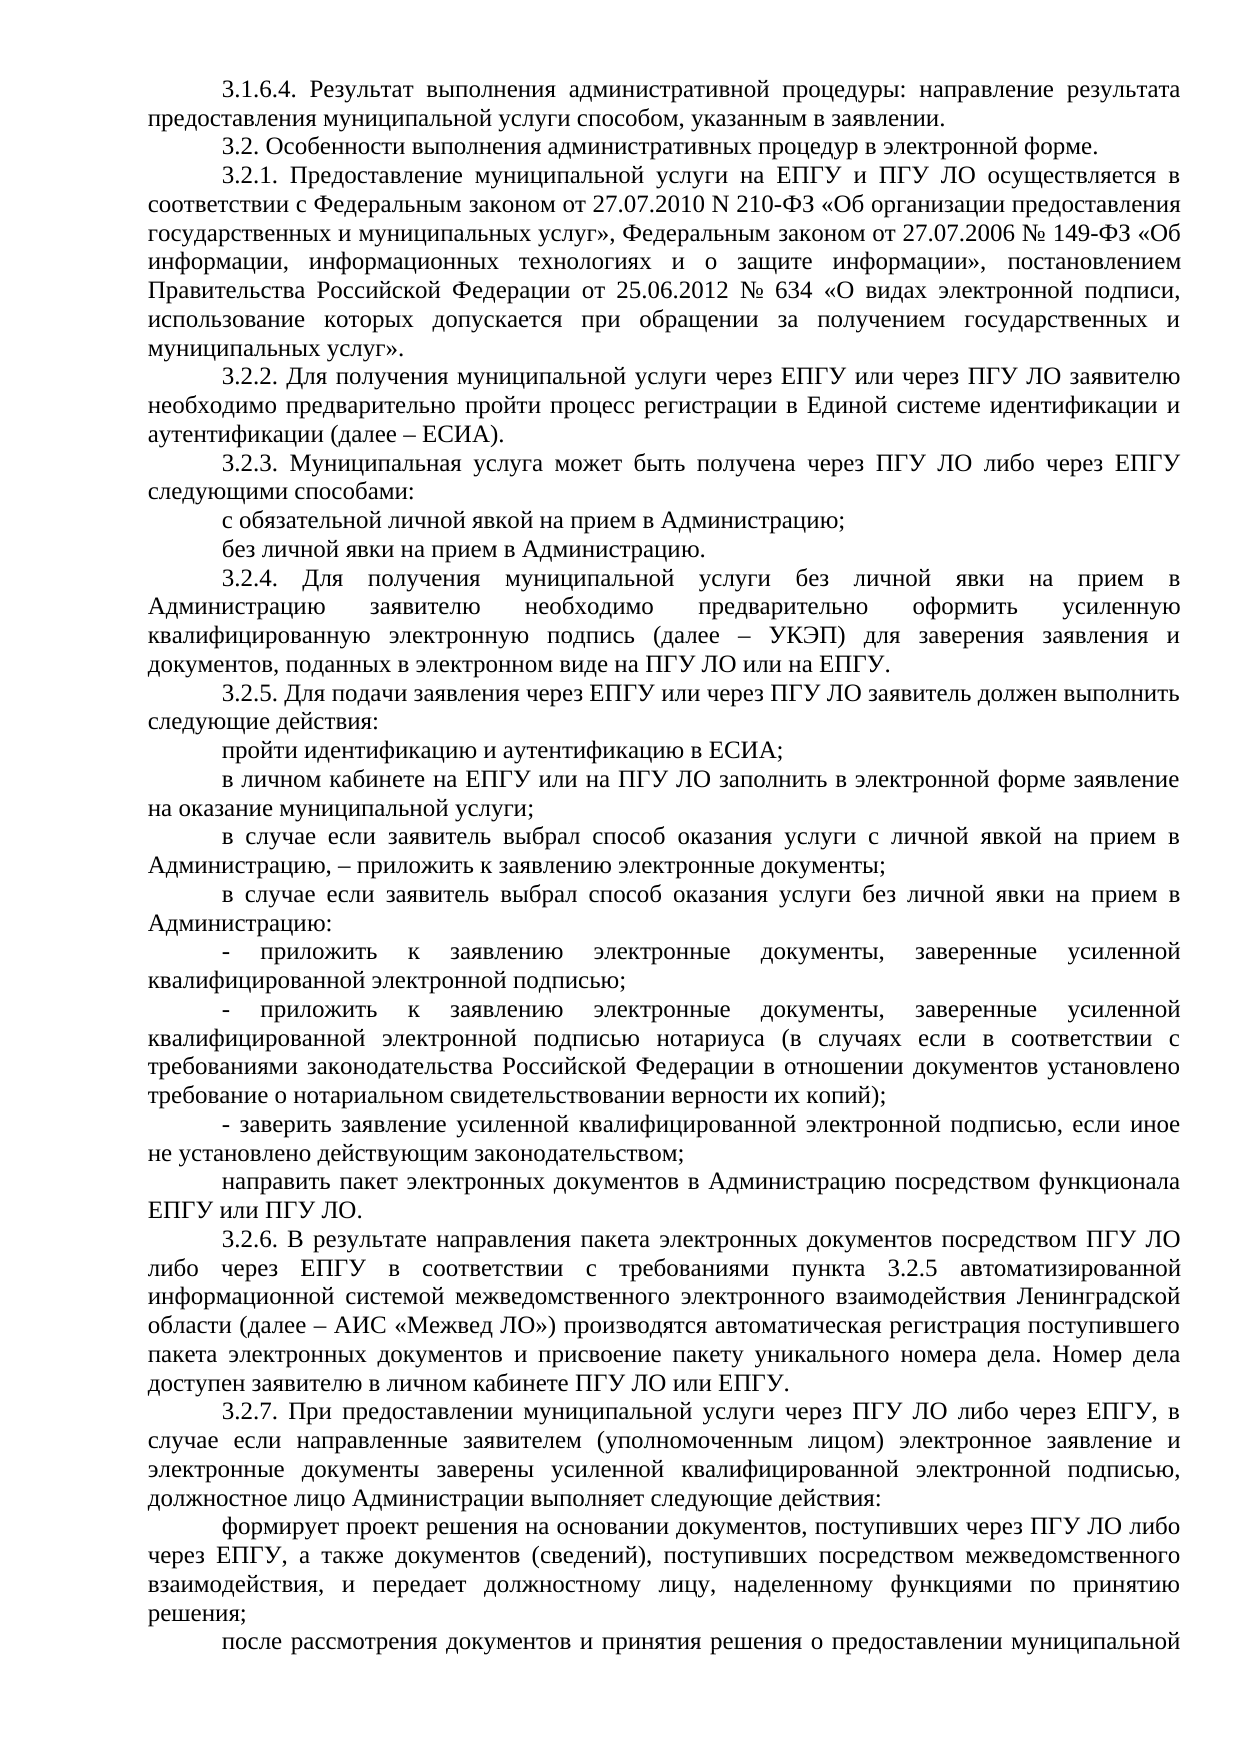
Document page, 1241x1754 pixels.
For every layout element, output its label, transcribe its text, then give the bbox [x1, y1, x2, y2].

text в случае если заявитель выбрал способ оказания услуги с личной явкой на прием в Администрацию, – приложить к заявлению электронные документы; [148, 821, 1181, 879]
text 3.2.2. Для получения муниципальной услуги через ЕПГУ или через ПГУ ЛО заявителю необходимо предварительно пройти процесс регистрации в Единой системе идентификации и аутентификации (далее – ЕСИА). [148, 361, 1181, 448]
text 3.2.7. При предоставлении муниципальной услуги через ПГУ ЛО либо через ЕПГУ, в случае если направленные заявителем (уполномоченным лицом) электронное заявление и электронные документы заверены усиленной квалифицированной электронной подписью, должностное лицо Администрации выполняет следующие действия: [148, 1396, 1181, 1511]
text 3.1.6.4. Результат выполнения административной процедуры: направление результата предоставления муниципальной услуги способом, указанным в заявлении. [148, 74, 1181, 131]
text 3.2.5. Для подачи заявления через ЕПГУ или через ПГУ ЛО заявитель должен выполнить следующие действия: [148, 678, 1181, 735]
text 3.2.6. В результате направления пакета электронных документов посредством ПГУ ЛО либо через ЕПГУ в соответствии с требованиями пункта 3.2.5 автоматизированной информационной системой межведомственного электронного взаимодействия Ленинградской области (далее – АИС «Межвед ЛО») производятся автоматическая регистрация поступившего пакета электронных документов и присвоение пакету уникального номера дела. Номер дела доступен заявителю в личном кабинете ПГУ ЛО или ЕПГУ. [148, 1224, 1181, 1396]
text 3.2.3. Муниципальная услуга может быть получена через ПГУ ЛО либо через ЕПГУ следующими способами: [148, 448, 1181, 505]
text в личном кабинете на ЕПГУ или на ПГУ ЛО заполнить в электронной форме заявление на оказание муниципальной услуги; [148, 764, 1181, 821]
text - заверить заявление усиленной квалифицированной электронной подписью, если иное не установлено действующим законодательством; [148, 1109, 1181, 1166]
text формирует проект решения на основании документов, поступивших через ПГУ ЛО либо через ЕПГУ, а также документов (сведений), поступивших посредством межведомственного взаимодействия, и передает должностному лицу, наделенному функциями по принятию решения; [148, 1511, 1181, 1626]
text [148, 1626, 1181, 1655]
text без личной явки на прием в Администрацию. [148, 534, 1181, 563]
text пройти идентификацию и аутентификацию в ЕСИА; [148, 735, 1181, 764]
text 3.2. Особенности выполнения административных процедур в электронной форме. [148, 131, 1181, 160]
text направить пакет электронных документов в Администрацию посредством функционала ЕПГУ или ПГУ ЛО. [148, 1166, 1181, 1224]
text в случае если заявитель выбрал способ оказания услуги без личной явки на прием в Администрацию: [148, 879, 1181, 936]
text 3.2.1. Предоставление муниципальной услуги на ЕПГУ и ПГУ ЛО осуществляется в соответствии с Федеральным законом от 27.07.2010 N 210-ФЗ «Об организации предоставления государственных и муниципальных услуг», Федеральным законом от 27.07.2006 № 149-ФЗ «Об информации, информационных технологиях и о защите информации», постановлением Правительства Российской Федерации от 25.06.2012 № 634 «О видах электронной подписи, использование которых допускается при обращении за получением государственных и муниципальных услуг». [148, 160, 1181, 361]
text с обязательной личной явкой на прием в Администрацию; [148, 505, 1181, 534]
text - приложить к заявлению электронные документы, заверенные усиленной квалифицированной электронной подписью; [148, 936, 1181, 994]
text 3.2.4. Для получения муниципальной услуги без личной явки на прием в Администрацию заявителю необходимо предварительно оформить усиленную квалифицированную электронную подпись (далее – УКЭП) для заверения заявления и документов, поданных в электронном виде на ПГУ ЛО или на ЕПГУ. [148, 563, 1181, 678]
text - приложить к заявлению электронные документы, заверенные усиленной квалифицированной электронной подписью нотариуса (в случаях если в соответствии с требованиями законодательства Российской Федерации в отношении документов установлено требование о нотариальном свидетельствовании верности их копий); [148, 994, 1181, 1109]
